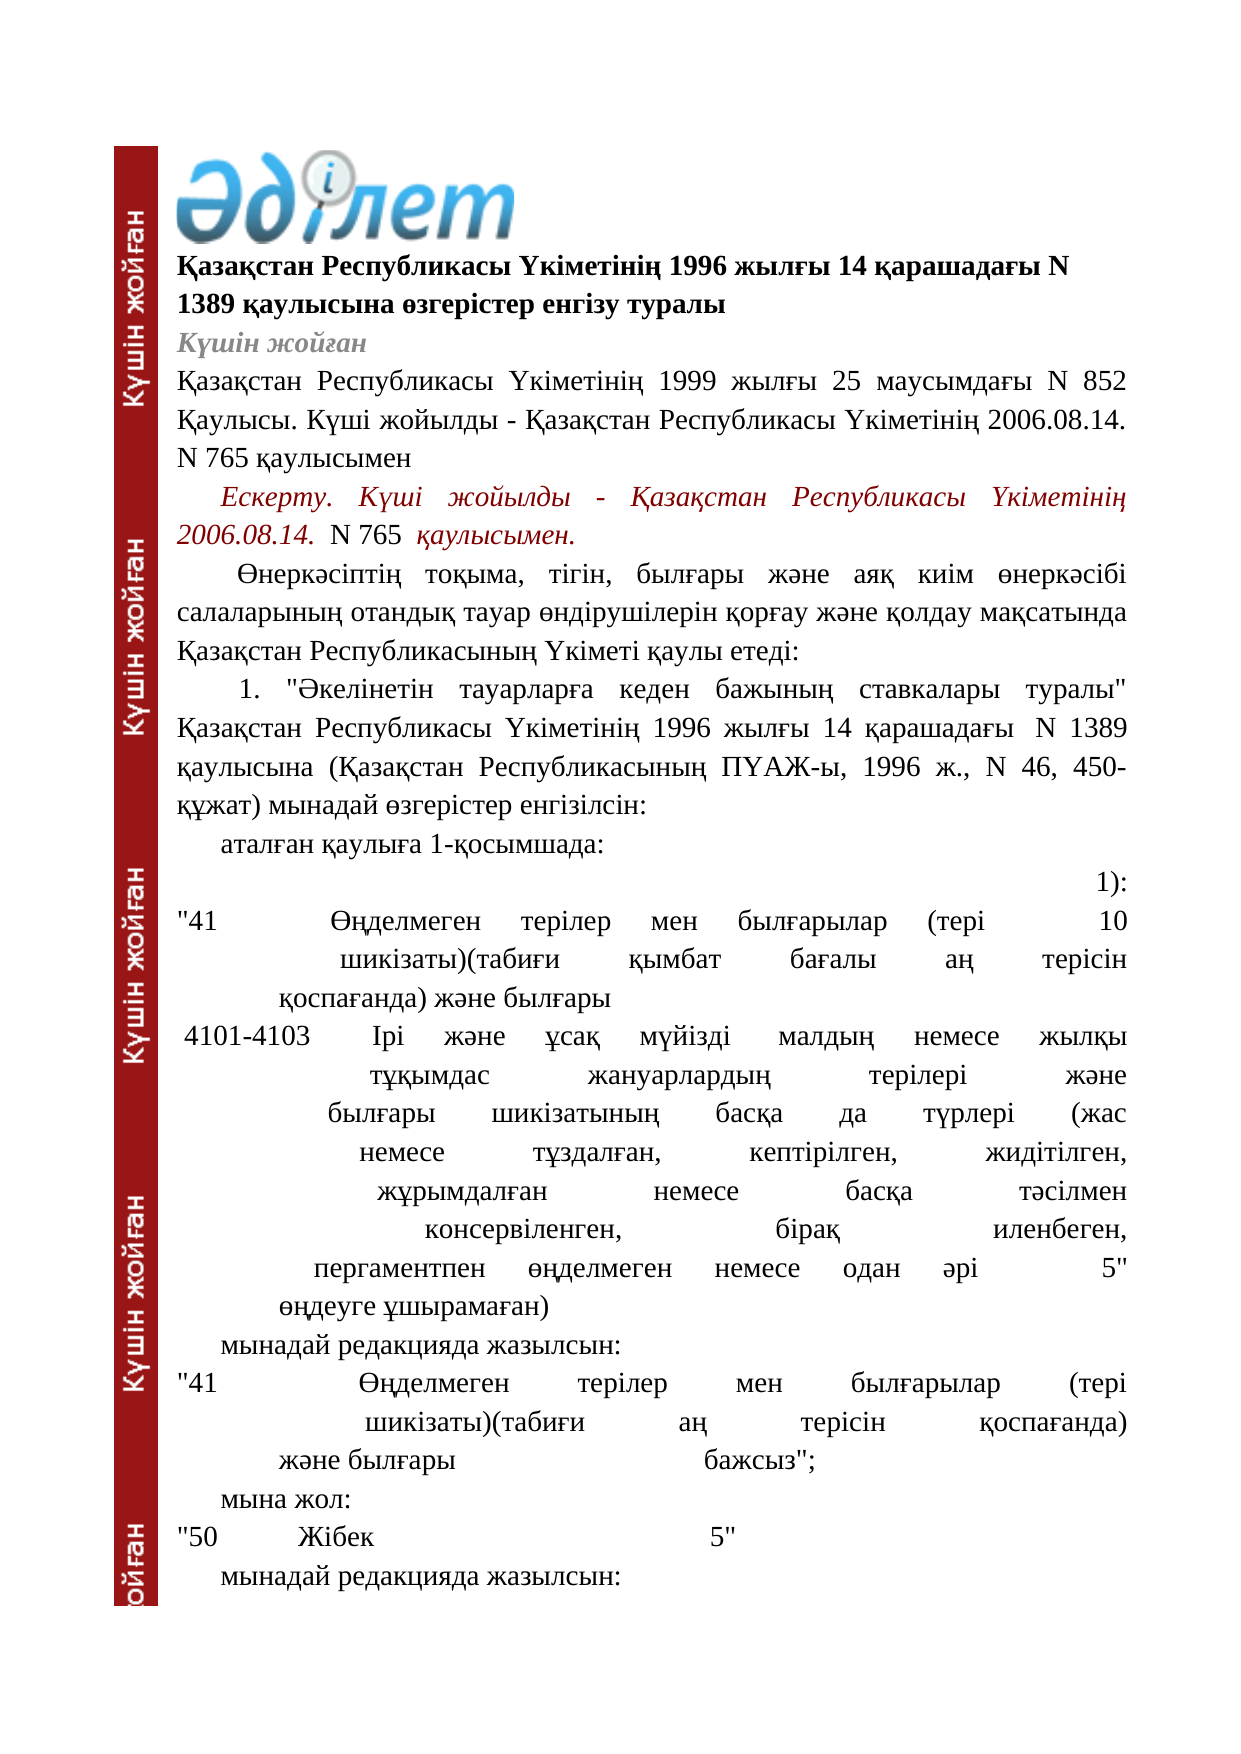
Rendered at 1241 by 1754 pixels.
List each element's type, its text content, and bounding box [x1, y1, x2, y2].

text аталған қаулыға 1-қосымшада: [112, 826, 1128, 859]
picture [114, 1476, 158, 1481]
text "41 Өңделмеген терілер мен былғарылар (тері шикізаты)(табиғи аң терісін қоспағанда) және былғары бажсыз"; [112, 1365, 1128, 1476]
picture [114, 1360, 158, 1365]
text Өнеркәсіптің тоқыма, тігін, былғары және аяқ киім өнеркәсібі салаларының отандық тауар өндірушілерін қорғау және қолдау мақсатында Қазақстан Республикасының Үкіметі қаулы етеді: [112, 556, 1128, 667]
text мына жол: [112, 1481, 1128, 1514]
picture [114, 146, 158, 248]
text мынадай редакцияда жазылсын: [112, 1327, 1128, 1360]
picture [114, 821, 158, 826]
text "50 Жібек 5" [112, 1519, 1128, 1553]
picture [114, 667, 158, 672]
picture [114, 1013, 158, 1018]
text 4101-4103 Ірі және ұсақ мүйізді малдың немесе жылқы тұқымдас жануарлардың терілері және былғары шикізатының басқа да түрлері (жас немесе тұздалған, кептірілген, жидітілген, жұрымдалған немесе басқа тәсілмен консервіленген, бірақ иленбеген, пергаментпен өңделмеген немесе одан әрі 5" өңдеуге ұшырамаған) [112, 1018, 1128, 1322]
picture [114, 1514, 158, 1519]
text 1. "Әкелінетін тауарларға кеден бажының ставкалары туралы" Қазақстан Республикасы Үкіметінің 1996 жылғы 14 қарашадағы N 1389 қаулысына (Қазақстан Республикасының ПҮАЖ-ы, 1996 ж., N 46, 450-құжат) мынадай өзгерістер енгізілсін: [112, 672, 1128, 821]
picture [114, 859, 158, 864]
text мынадай редакцияда жазылсын: [112, 1558, 1128, 1592]
picture [114, 320, 158, 325]
picture [114, 551, 158, 556]
picture [114, 1322, 158, 1327]
picture [114, 1553, 158, 1558]
picture [176, 150, 515, 244]
text Күшін жойған [112, 325, 1128, 358]
text 1): "41 Өңделмеген терілер мен былғарылар (тері 10 шикізаты)(табиғи қымбат бағалы аң терісін қоспағанда) және былғары [112, 864, 1128, 1013]
picture [114, 358, 158, 363]
text Қазақстан Республикасы Үкіметінің 1999 жылғы 25 маусымдағы N 852 Қаулысы. Күші жойылды - Қазақстан Республикасы Үкіметінің 2006.08.14. N 765 қаулысымен [112, 363, 1128, 474]
picture [114, 474, 158, 479]
text Қазақстан Республикасы Үкіметінің 1996 жылғы 14 қарашадағы N 1389 қаулысына өзгерістер енгізу туралы [112, 248, 1128, 320]
text Ескерту. Күші жойылды - Қазақстан Республикасы Үкіметінің 2006.08.14. N 765 қаулысымен. [112, 479, 1128, 551]
picture [114, 1592, 158, 1606]
